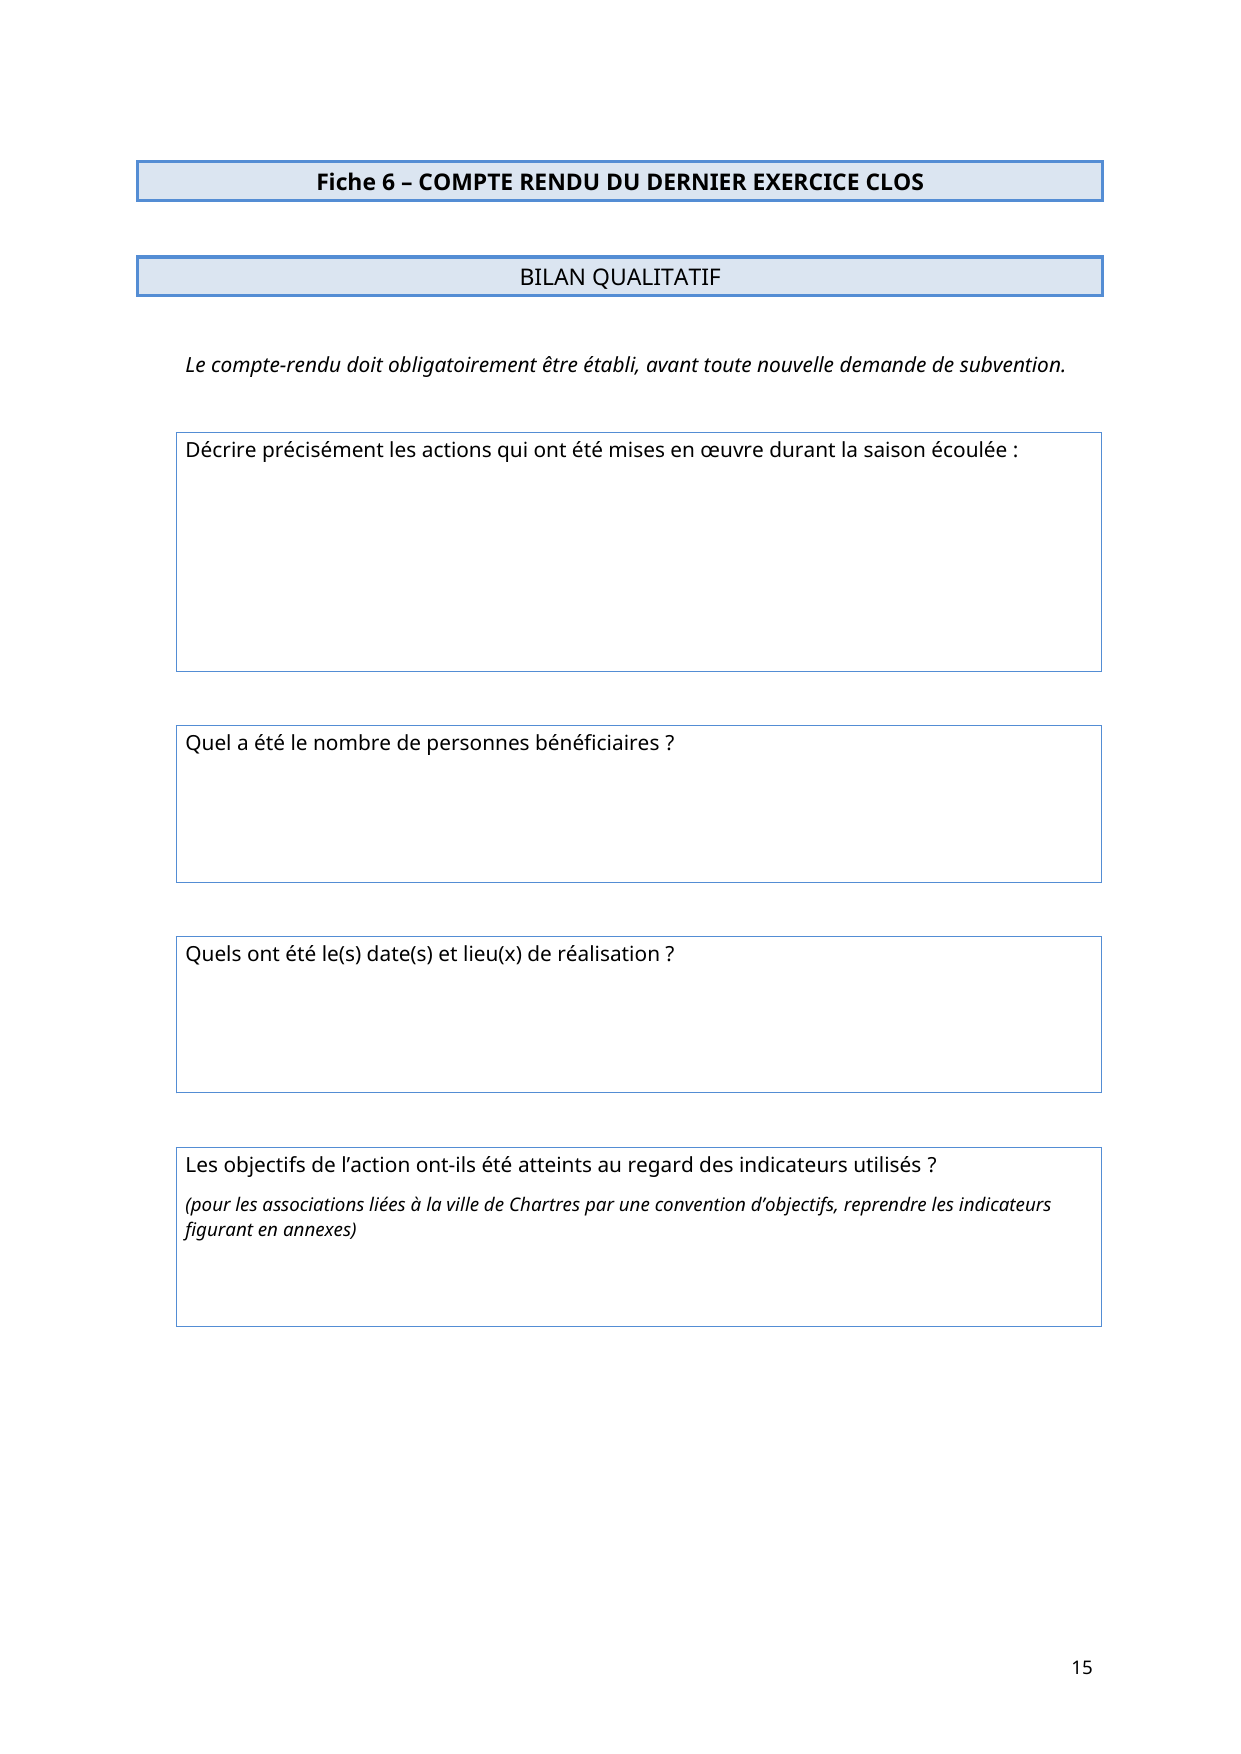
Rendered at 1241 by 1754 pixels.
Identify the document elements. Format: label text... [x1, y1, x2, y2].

text Le compte-rendu doit obligatoirement être établi, avant toute nouvelle demande de subvention. [185, 350, 1092, 379]
text Quel a été le nombre de personnes bénéficiaires ? [177, 726, 1101, 757]
text Les objectifs de l’action ont-ils été atteints au regard des indicateurs utilisés ? [177, 1148, 1101, 1178]
text Décrire précisément les actions qui ont été mises en œuvre durant la saison écoulée : [177, 433, 1101, 464]
text Quels ont été le(s) date(s) et lieu(x) de réalisation ? [177, 937, 1101, 968]
text BILAN QUALITATIF [139, 259, 1101, 294]
text Fiche 6 – COMPTE RENDU DU DERNIER EXERCICE CLOS [139, 163, 1101, 199]
text (pour les associations liées à la ville de Chartres par une convention d’objectifs, reprendre les indicateurs figurant en annexes) [177, 1188, 1101, 1242]
